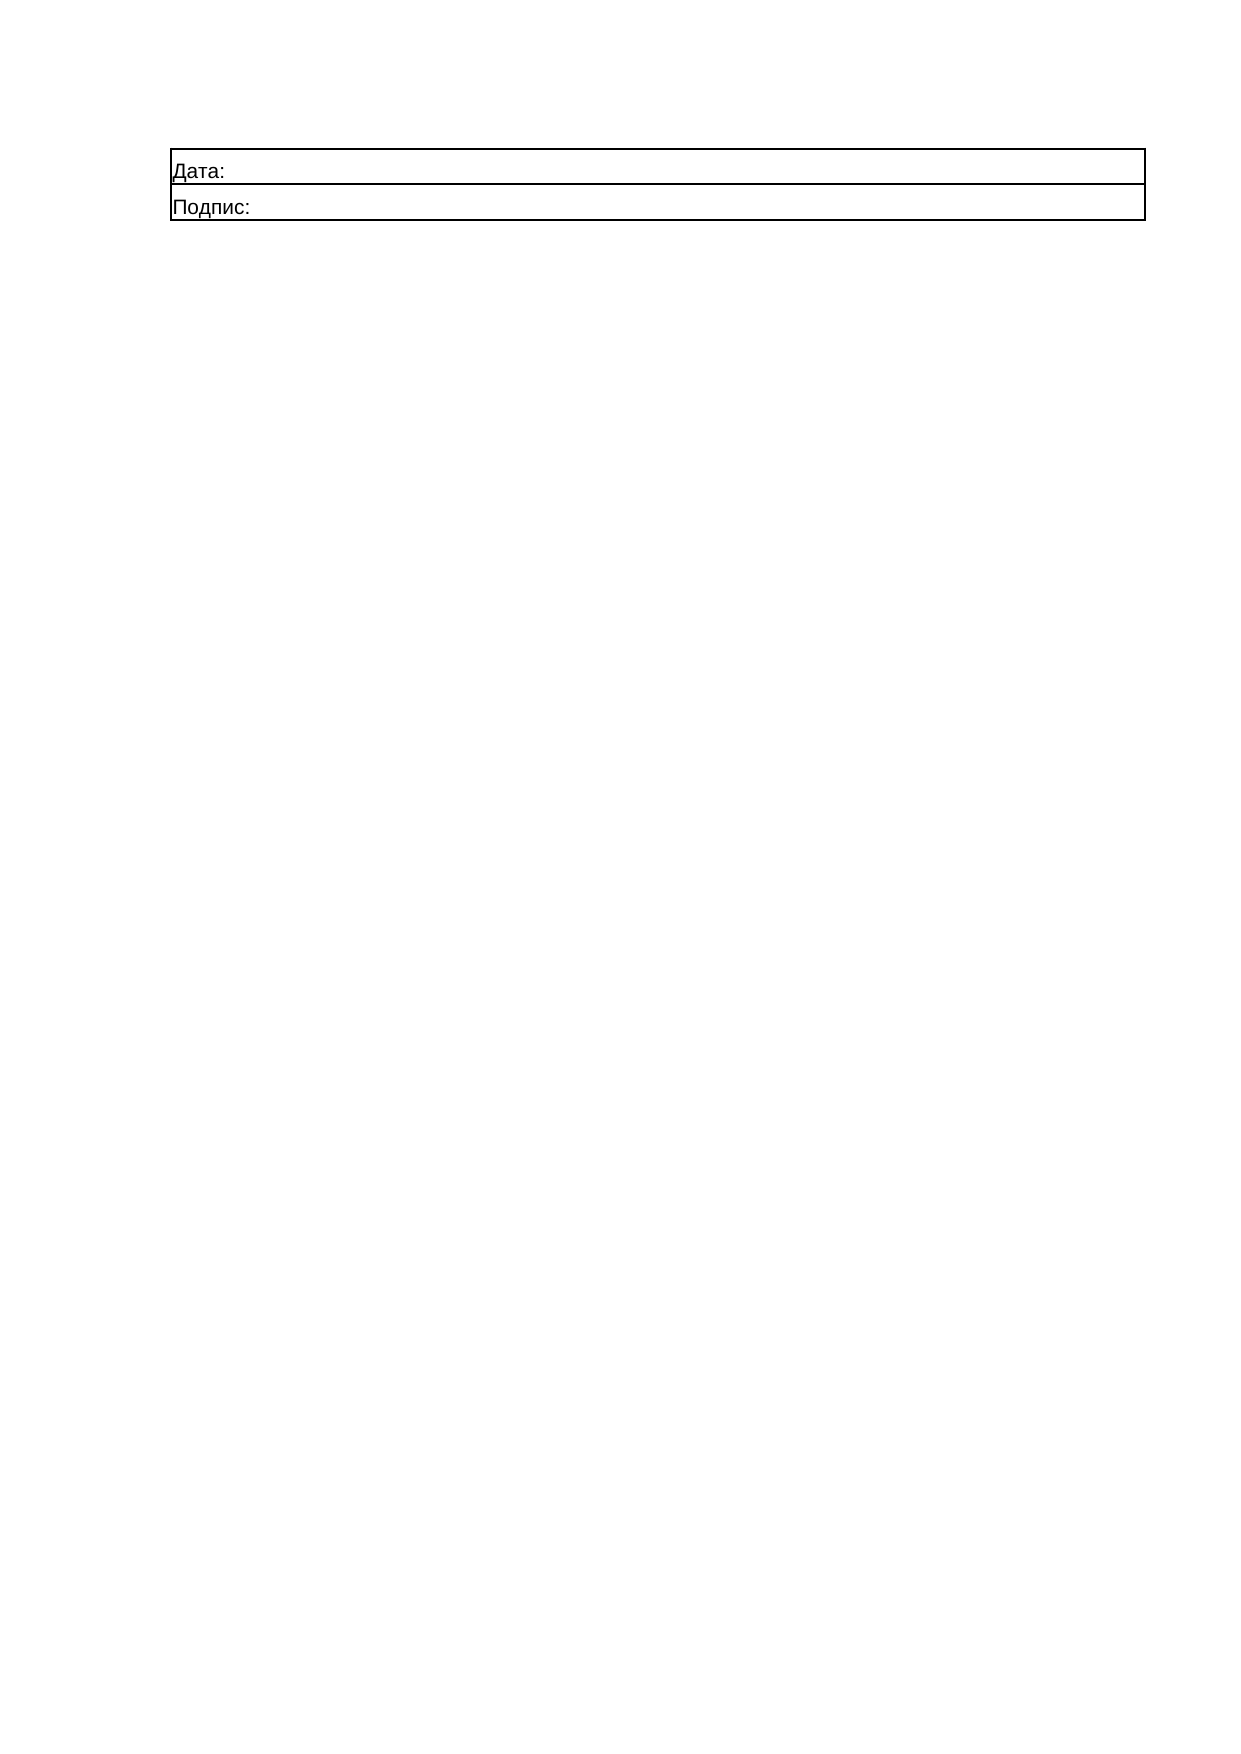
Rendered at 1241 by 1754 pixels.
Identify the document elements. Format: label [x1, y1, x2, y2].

table_header [159, 148, 1192, 269]
